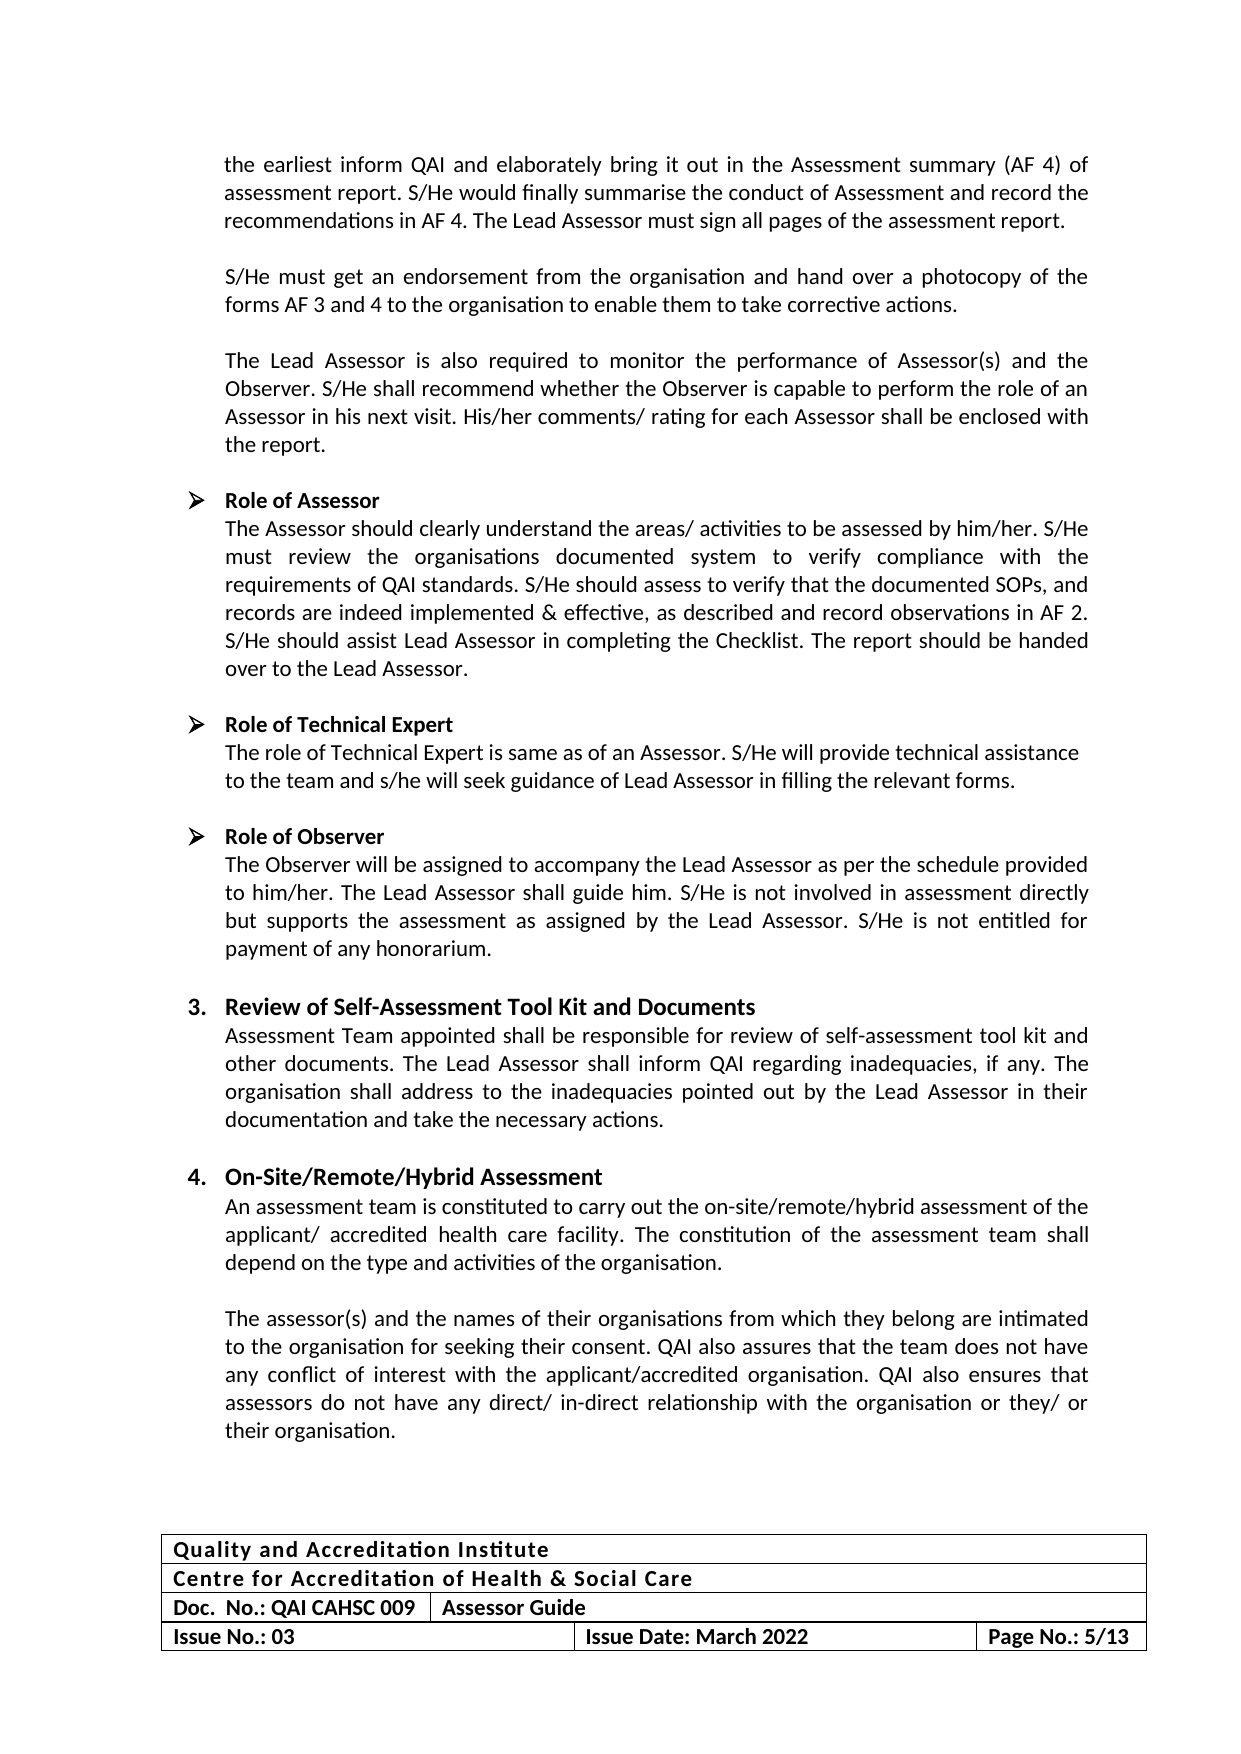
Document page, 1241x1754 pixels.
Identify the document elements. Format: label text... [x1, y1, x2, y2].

text The Assessor should clearly understand the areas/ activities to be assessed by him/her. S/He must review the organisations documented system to verify compliance with the requirements of QAI standards. S/He should assess to verify that the documented SOPs, and records are indeed implemented & effective, as described and record observations in AF 2. S/He should assist Lead Assessor in completing the Checklist. The report should be handed over to the Lead Assessor. [225, 514, 1090, 682]
text The Lead Assessor is also required to monitor the performance of Assessor(s) and the Observer. S/He shall recommend whether the Observer is capable to perform the role of an Assessor in his next visit. His/her comments/ rating for each Assessor shall be enclosed with the report. [225, 346, 1090, 458]
list Role of Assessor [187, 486, 1090, 514]
text The assessor(s) and the names of their organisations from which they belong are intimated to the organisation for seeking their consent. QAI also assures that the team does not have any conflict of interest with the applicant/accredited organisation. QAI also ensures that assessors do not have any direct/ in-direct relationship with the organisation or they/ or their organisation. [225, 1304, 1090, 1444]
text S/He must get an endorsement from the organisation and hand over a photocopy of the forms AF 3 and 4 to the organisation to enable them to take corrective actions. [225, 234, 1090, 318]
list Review of Self-Assessment Tool Kit and Documents [187, 991, 1090, 1021]
text The Observer will be assigned to accompany the Lead Assessor as per the schedule provided to him/her. The Lead Assessor shall guide him. S/He is not involved in assessment directly but supports the assessment as assigned by the Lead Assessor. S/He is not entitled for payment of any honorarium. [225, 851, 1090, 963]
text The role of Technical Expert is same as of an Assessor. S/He will provide technical assistance to the team and s/he will seek guidance of Lead Assessor in filling the relevant forms. [225, 738, 1090, 794]
list Role of Technical Expert [187, 710, 1090, 738]
text An assessment team is constituted to carry out the on-site/remote/hybrid assessment of the applicant/ accredited health care facility. The constitution of the assessment team shall depend on the type and activities of the organisation. [225, 1192, 1090, 1276]
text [224, 178, 1090, 234]
list On-Site/Remote/Hybrid Assessment [187, 1161, 1090, 1192]
list Role of Observer [187, 822, 1090, 851]
text Assessment Team appointed shall be responsible for review of self-assessment tool kit and other documents. The Lead Assessor shall inform QAI regarding inadequacies, if any. The organisation shall address to the inadequacies pointed out by the Lead Assessor in their documentation and take the necessary actions. [225, 1021, 1090, 1133]
